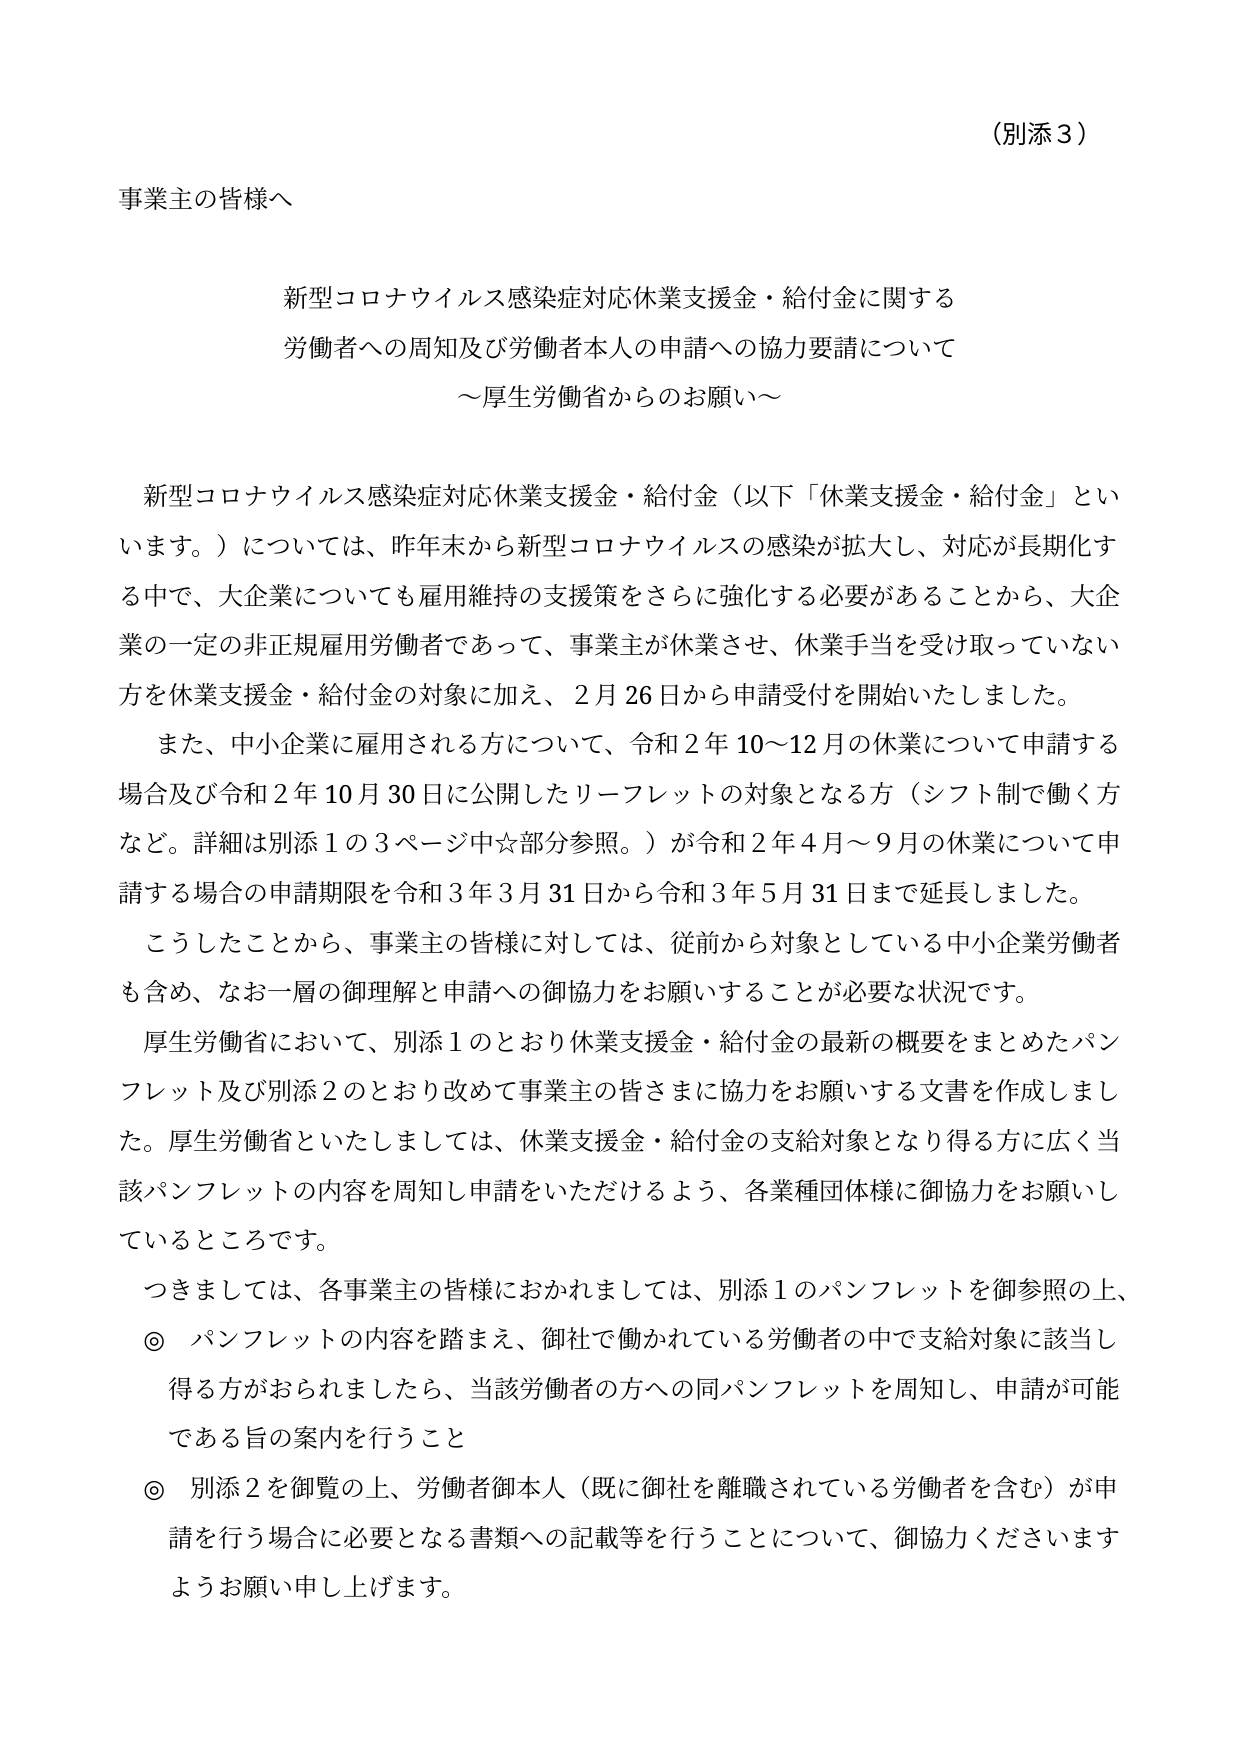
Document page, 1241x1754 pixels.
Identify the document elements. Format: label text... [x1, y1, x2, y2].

text つきましては、各事業主の皆様におかれましては、別添１のパンフレットを御参照の上、 [118, 1264, 1122, 1313]
text ～厚生労働省からのお願い～ [118, 371, 1122, 421]
text ◎ パンフレットの内容を踏まえ、御社で働かれている労働者の中で支給対象に該当し得る方がおられましたら、当該労働者の方への同パンフレットを周知し、申請が可能である旨の案内を行うこと [143, 1313, 1122, 1462]
text また、中小企業に雇用される方について、令和２年10～12月の休業について申請する場合及び令和２年10月30日に公開したリーフレットの対象となる方（シフト制で働く方など。詳細は別添１の３ページ中☆部分参照。）が令和２年４月～９月の休業について申請する場合の申請期限を令和３年３月31日から令和３年５月31日まで延長しました。 [118, 718, 1122, 917]
text こうしたことから、事業主の皆様に対しては、従前から対象としている中小企業労働者も含め、なお一層の御理解と申請への御協力をお願いすることが必要な状況です。 [118, 917, 1122, 1016]
text 事業主の皆様へ [118, 173, 1122, 222]
text ◎ 別添２を御覧の上、労働者御本人（既に御社を離職されている労働者を含む）が申請を行う場合に必要となる書類への記載等を行うことについて、御協力くださいますようお願い申し上げます。 [143, 1462, 1122, 1611]
text 労働者への周知及び労働者本人の申請への協力要請について [118, 322, 1122, 371]
text 新型コロナウイルス感染症対応休業支援金・給付金（以下「休業支援金・給付金」といいます。）については、昨年末から新型コロナウイルスの感染が拡大し、対応が長期化する中で、大企業についても雇用維持の支援策をさらに強化する必要があることから、大企業の一定の非正規雇用労働者であって、事業主が休業させ、休業手当を受け取っていない方を休業支援金・給付金の対象に加え、２月26日から申請受付を開始いたしました。 [118, 470, 1122, 718]
text 厚生労働省において、別添１のとおり休業支援金・給付金の最新の概要をまとめたパンフレット及び別添２のとおり改めて事業主の皆さまに協力をお願いする文書を作成しました。厚生労働省といたしましては、休業支援金・給付金の支給対象となり得る方に広く当該パンフレットの内容を周知し申請をいただけるよう、各業種団体様に御協力をお願いしているところです。 [118, 1016, 1122, 1264]
text 新型コロナウイルス感染症対応休業支援金・給付金に関する [118, 272, 1122, 322]
